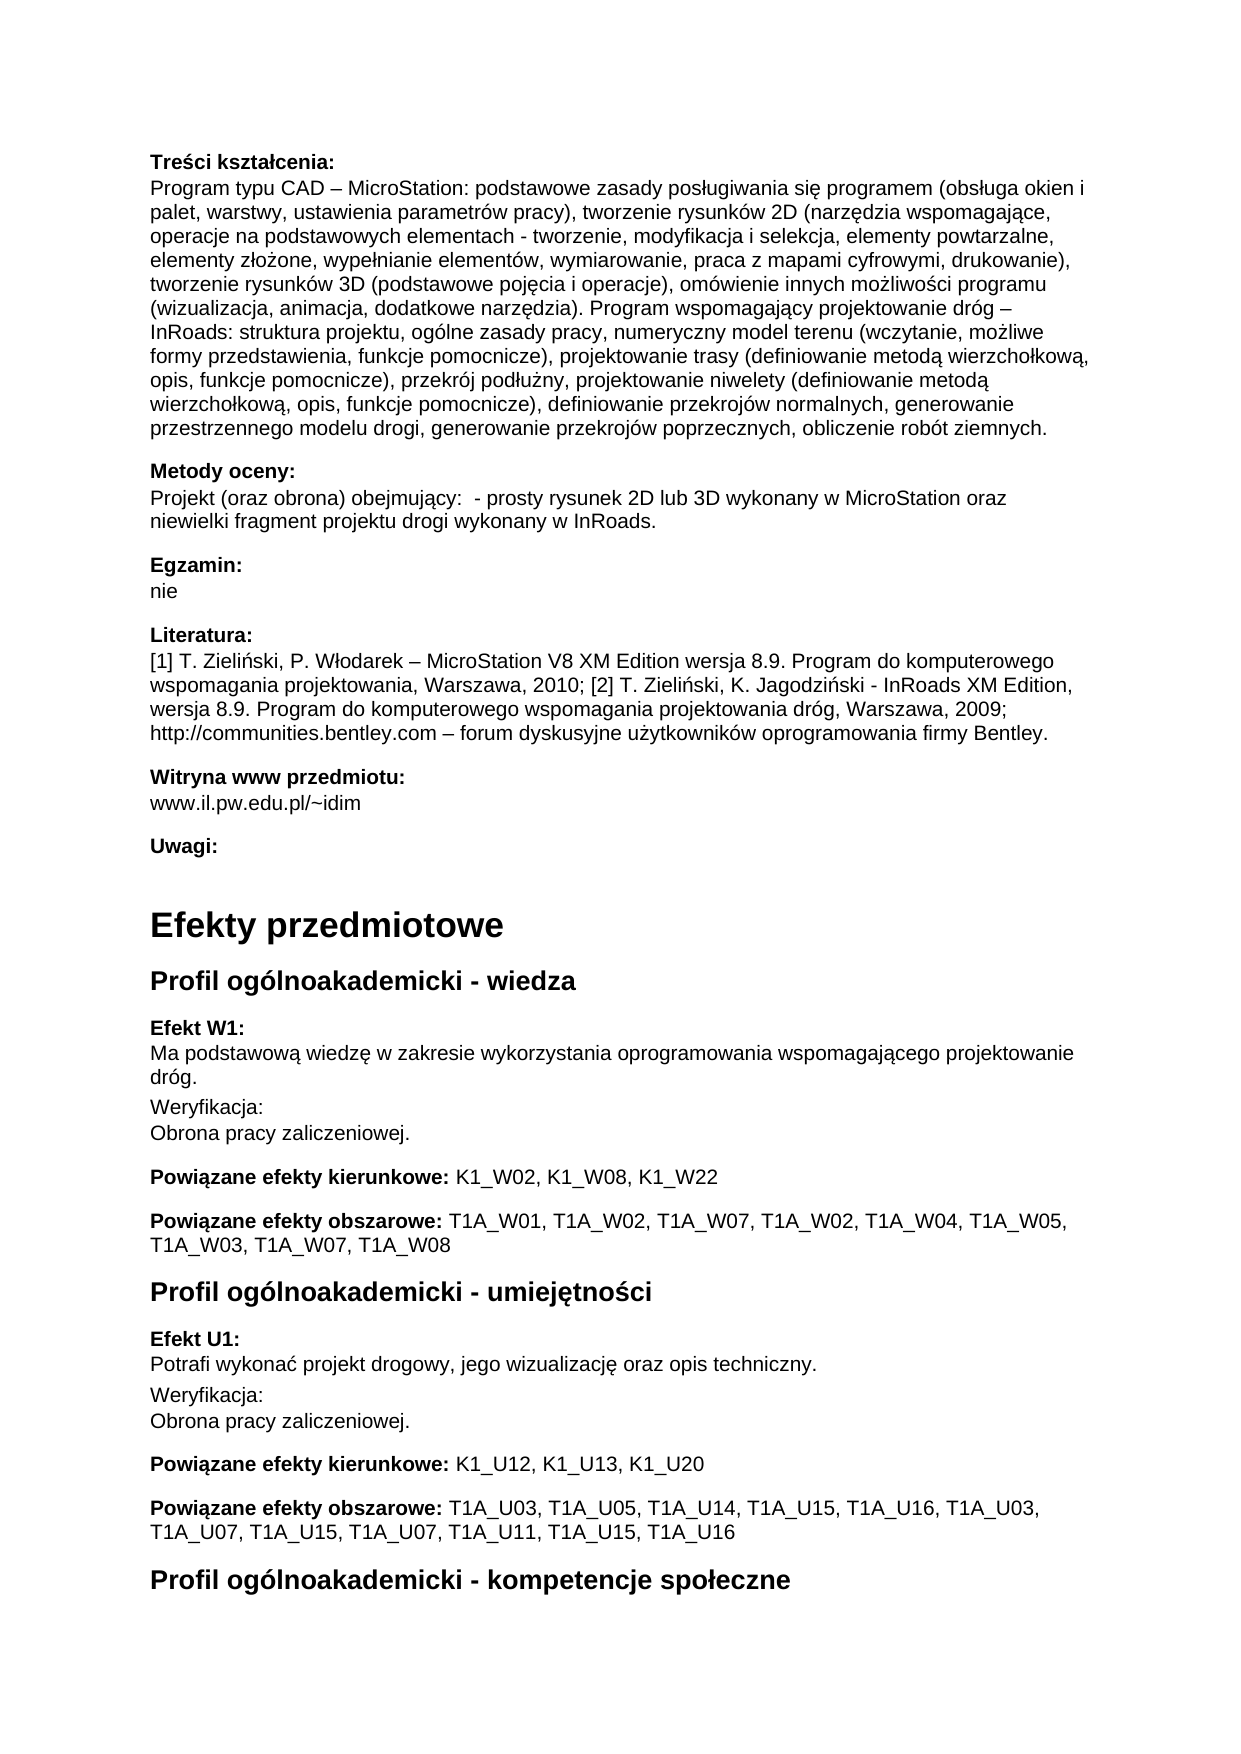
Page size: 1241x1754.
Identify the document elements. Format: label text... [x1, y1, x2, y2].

text Powiązane efekty obszarowe: T1A_W01, T1A_W02, T1A_W07, T1A_W02, T1A_W04, T1A_W05, T1A_W03, T1A_W07, T1A_W08 [150, 1208, 1090, 1256]
text Obrona pracy zaliczeniowej. [150, 1121, 1090, 1145]
text Powiązane efekty kierunkowe: K1_U12, K1_U13, K1_U20 [150, 1452, 1090, 1476]
text Treści kształcenia: [150, 150, 1090, 174]
text Weryfikacja: [150, 1382, 1090, 1406]
text nie [150, 579, 1090, 603]
subtitle Efekty przedmiotowe [150, 904, 1090, 945]
subtitle Profil ogólnoakademicki - wiedza [150, 965, 1090, 996]
text Powiązane efekty kierunkowe: K1_W02, K1_W08, K1_W22 [150, 1165, 1090, 1189]
text Uwagi: [150, 834, 1090, 858]
text Powiązane efekty obszarowe: T1A_U03, T1A_U05, T1A_U14, T1A_U15, T1A_U16, T1A_U03, T1A_U07, T1A_U15, T1A_U07, T1A_U11, T1A_U15, T1A_U16 [150, 1496, 1090, 1544]
text [1] T. Zieliński, P. Włodarek – MicroStation V8 XM Edition wersja 8.9. Program do komputerowego wspomagania projektowania, Warszawa, 2010; [2] T. Zieliński, K. Jagodziński - InRoads XM Edition, wersja 8.9. Program do komputerowego wspomagania projektowania dróg, Warszawa, 2009; http://communities.bentley.com – forum dyskusyjne użytkowników oprogramowania firmy Bentley. [150, 649, 1090, 745]
text Potrafi wykonać projekt drogowy, jego wizualizację oraz opis techniczny. [150, 1352, 1090, 1376]
text Program typu CAD – MicroStation: podstawowe zasady posługiwania się programem (obsługa okien i palet, warstwy, ustawienia parametrów pracy), tworzenie rysunków 2D (narzędzia wspomagające, operacje na podstawowych elementach - tworzenie, modyfikacja i selekcja, elementy powtarzalne, elementy złożone, wypełnianie elementów, wymiarowanie, praca z mapami cyfrowymi, drukowanie), tworzenie rysunków 3D (podstawowe pojęcia i operacje), omówienie innych możliwości programu (wizualizacja, animacja, dodatkowe narzędzia). Program wspomagający projektowanie dróg – InRoads: struktura projektu, ogólne zasady pracy, numeryczny model terenu (wczytanie, możliwe formy przedstawienia, funkcje pomocnicze), projektowanie trasy (definiowanie metodą wierzchołkową, opis, funkcje pomocnicze), przekrój podłużny, projektowanie niwelety (definiowanie metodą wierzchołkową, opis, funkcje pomocnicze), definiowanie przekrojów normalnych, generowanie przestrzennego modelu drogi, generowanie przekrojów poprzecznych, obliczenie robót ziemnych. [150, 176, 1090, 439]
text Weryfikacja: [150, 1095, 1090, 1119]
text Egzamin: [150, 553, 1090, 577]
text Efekt W1: [150, 1016, 1090, 1040]
text Metody oceny: [150, 459, 1090, 483]
text Projekt (oraz obrona) obejmujący: - prosty rysunek 2D lub 3D wykonany w MicroStation oraz niewielki fragment projektu drogi wykonany w InRoads. [150, 485, 1090, 533]
subtitle Profil ogólnoakademicki - kompetencje społeczne [150, 1564, 1090, 1595]
text Witryna www przedmiotu: [150, 764, 1090, 788]
text Literatura: [150, 623, 1090, 647]
text www.il.pw.edu.pl/~idim [150, 791, 1090, 814]
text Ma podstawową wiedzę w zakresie wykorzystania oprogramowania wspomagającego projektowanie dróg. [150, 1041, 1090, 1089]
subtitle Profil ogólnoakademicki - umiejętności [150, 1276, 1090, 1307]
text Efekt U1: [150, 1327, 1090, 1351]
text Obrona pracy zaliczeniowej. [150, 1408, 1090, 1432]
